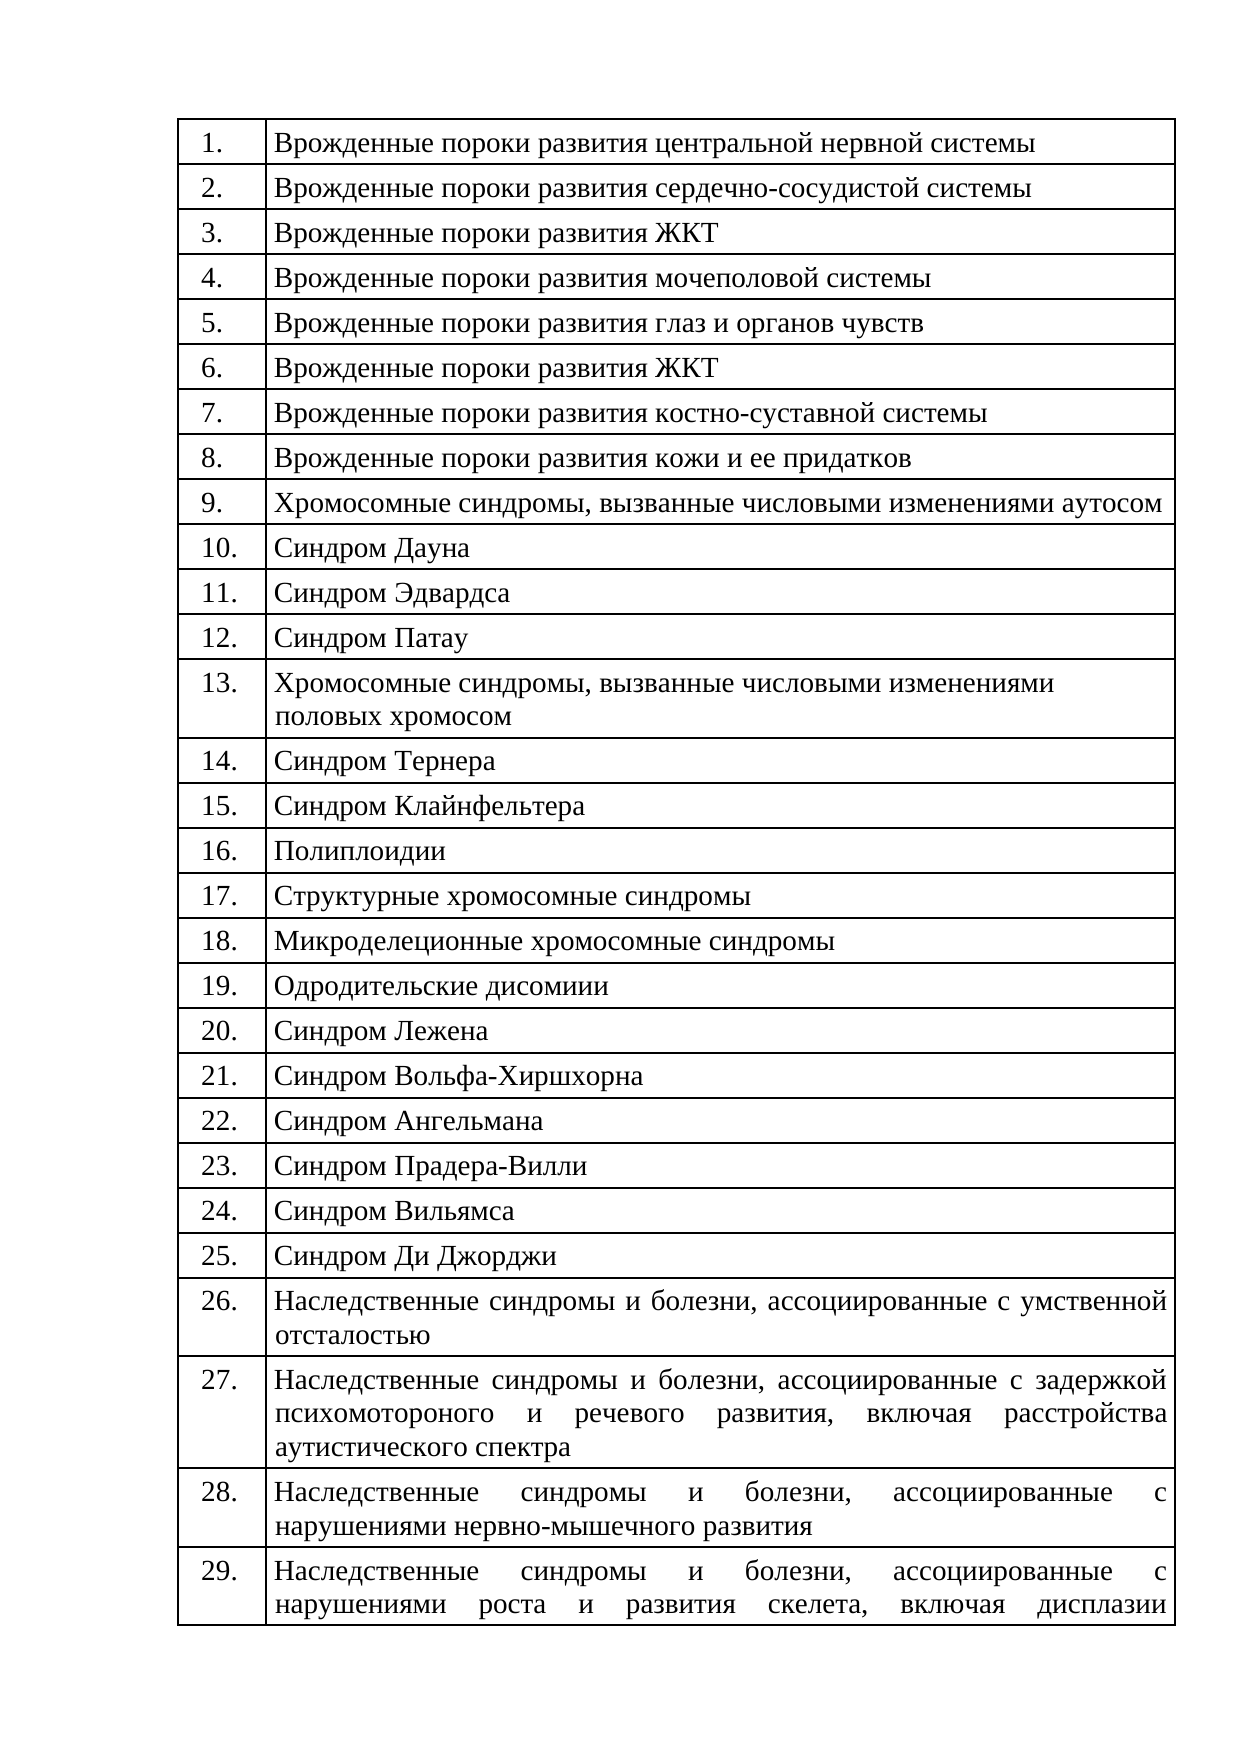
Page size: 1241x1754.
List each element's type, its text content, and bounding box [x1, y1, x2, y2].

table_cell [179, 660, 265, 737]
table_cell [179, 210, 265, 253]
table_cell [179, 165, 265, 208]
table_cell Врожденные пороки развития центральной нервной системы [267, 120, 1174, 163]
table_cell [179, 615, 265, 658]
table_cell [179, 1469, 265, 1546]
table_cell Врожденные пороки развития глаз и органов чувств [267, 300, 1174, 343]
table_cell [179, 1144, 265, 1187]
table_cell Синдром Прадера-Вилли [267, 1144, 1174, 1187]
table_cell [179, 1279, 265, 1355]
table_cell [179, 1009, 265, 1052]
table_cell Врожденные пороки развития мочеполовой системы [267, 255, 1174, 298]
table_cell [179, 435, 265, 478]
table_cell Одродительские дисомиии [267, 964, 1174, 1007]
table_cell Синдром Тернера [267, 739, 1174, 782]
table_cell Синдром Патау [267, 615, 1174, 658]
table_cell [179, 120, 265, 163]
table_cell [179, 874, 265, 917]
table_cell [179, 480, 265, 523]
table_cell Врожденные пороки развития ЖКТ [267, 345, 1174, 388]
table_cell Хромосомные синдромы, вызванные числовыми изменениями аутосом [267, 480, 1174, 523]
table_cell [179, 829, 265, 872]
table_cell Синдром Вольфа-Хиршхорна [267, 1054, 1174, 1097]
table_cell [179, 1054, 265, 1097]
table_cell Наследственные синдромы и болезни, ассоциированные с задержкой психомотороного и речевого развития, включая расстройства аутистического спектра [267, 1357, 1174, 1467]
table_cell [267, 1548, 1174, 1624]
table_cell Врожденные пороки развития кожи и ее придатков [267, 435, 1174, 478]
table_cell Синдром Эдвардса [267, 570, 1174, 613]
table_cell Хромосомные синдромы, вызванные числовыми изменениями половых хромосом [267, 660, 1174, 737]
table_cell [179, 255, 265, 298]
table_cell [179, 964, 265, 1007]
table_cell Структурные хромосомные синдромы [267, 874, 1174, 917]
table_cell [179, 1357, 265, 1467]
table_cell [179, 1189, 265, 1232]
table_cell Наследственные синдромы и болезни, ассоциированные с нарушениями нервно-мышечного развития [267, 1469, 1174, 1546]
table_cell Врожденные пороки развития сердечно-сосудистой системы [267, 165, 1174, 208]
table_cell Синдром Лежена [267, 1009, 1174, 1052]
table_cell Микроделеционные хромосомные синдромы [267, 919, 1174, 962]
table_cell [179, 784, 265, 827]
table_cell [179, 570, 265, 613]
table_cell [179, 1099, 265, 1142]
table_cell Синдром Клайнфельтера [267, 784, 1174, 827]
table_cell Врожденные пороки развития ЖКТ [267, 210, 1174, 253]
table_cell [179, 525, 265, 568]
table_cell [179, 1234, 265, 1277]
table_cell [179, 739, 265, 782]
table_cell [179, 390, 265, 433]
table_cell [179, 919, 265, 962]
table_cell Синдром Ангельмана [267, 1099, 1174, 1142]
table_cell Синдром Ди Джорджи [267, 1234, 1174, 1277]
table_cell [179, 345, 265, 388]
table_cell [179, 300, 265, 343]
table_cell Наследственные синдромы и болезни, ассоциированные с умственной отсталостью [267, 1279, 1174, 1355]
table_cell Врожденные пороки развития костно-суставной системы [267, 390, 1174, 433]
table_cell Синдром Дауна [267, 525, 1174, 568]
table_cell [179, 1548, 265, 1624]
table_cell Полиплоидии [267, 829, 1174, 872]
table_cell Синдром Вильямса [267, 1189, 1174, 1232]
